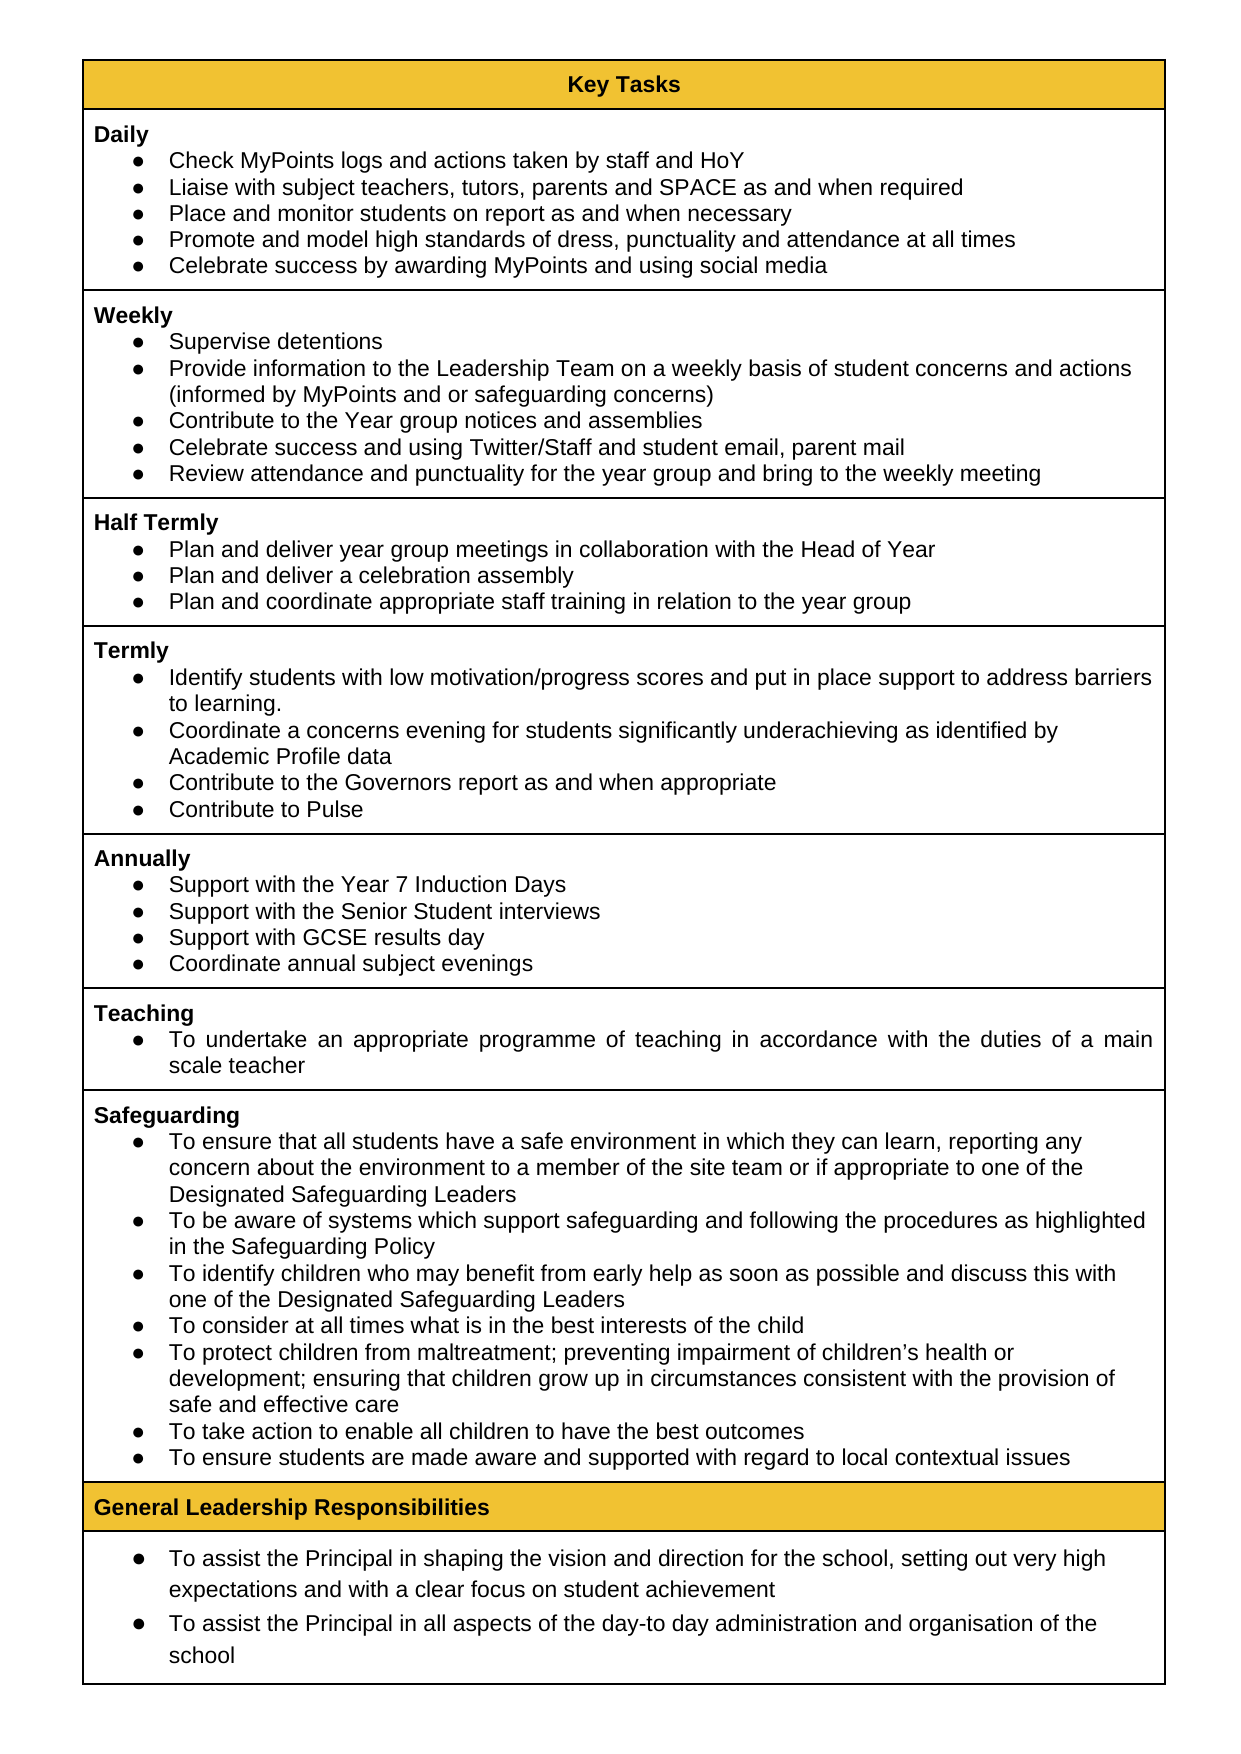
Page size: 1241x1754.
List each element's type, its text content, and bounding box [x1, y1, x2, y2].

table_cell Weekly Supervise detentions Provide information to the Leadership Team on a weekly basis of student concerns and actions (informed by MyPoints and or safeguarding concerns) Contribute to the Year group notices and assemblies Celebrate success and using Twitter/Staff and student email, parent mail Review attendance and punctuality for the year group and bring to the weekly meeting [84, 291, 1164, 497]
table_cell Termly Identify students with low motivation/progress scores and put in place support to address barriers to learning. Coordinate a concerns evening for students significantly underachieving as identified by Academic Profile data Contribute to the Governors report as and when appropriate Contribute to Pulse [84, 627, 1164, 832]
table_cell Safeguarding To ensure that all students have a safe environment in which they can learn, reporting any concern about the environment to a member of the site team or if appropriate to one of the Designated Safeguarding Leaders To be aware of systems which support safeguarding and following the procedures as highlighted in the Safeguarding Policy To identify children who may benefit from early help as soon as possible and discuss this with one of the Designated Safeguarding Leaders To consider at all times what is in the best interests of the child To protect children from maltreatment; preventing impairment of children’s health or development; ensuring that children grow up in circumstances consistent with the provision of safe and effective care To take action to enable all children to have the best outcomes To ensure students are made aware and supported with regard to local contextual issues [84, 1091, 1164, 1481]
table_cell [84, 1532, 1164, 1683]
table_cell Daily Check MyPoints logs and actions taken by staff and HoY Liaise with subject teachers, tutors, parents and SPACE as and when required Place and monitor students on report as and when necessary Promote and model high standards of dress, punctuality and attendance at all times Celebrate success by awarding MyPoints and using social media [84, 110, 1164, 289]
table_cell Key Tasks [84, 61, 1164, 108]
table_cell Annually Support with the Year 7 Induction Days Support with the Senior Student interviews Support with GCSE results day Coordinate annual subject evenings [84, 835, 1164, 987]
table_cell Half Termly Plan and deliver year group meetings in collaboration with the Head of Year Plan and deliver a celebration assembly Plan and coordinate appropriate staff training in relation to the year group [84, 499, 1164, 625]
table_cell General Leadership Responsibilities [84, 1483, 1164, 1530]
table_cell Teaching To undertake an appropriate programme of teaching in accordance with the duties of a main scale teacher [84, 989, 1164, 1089]
